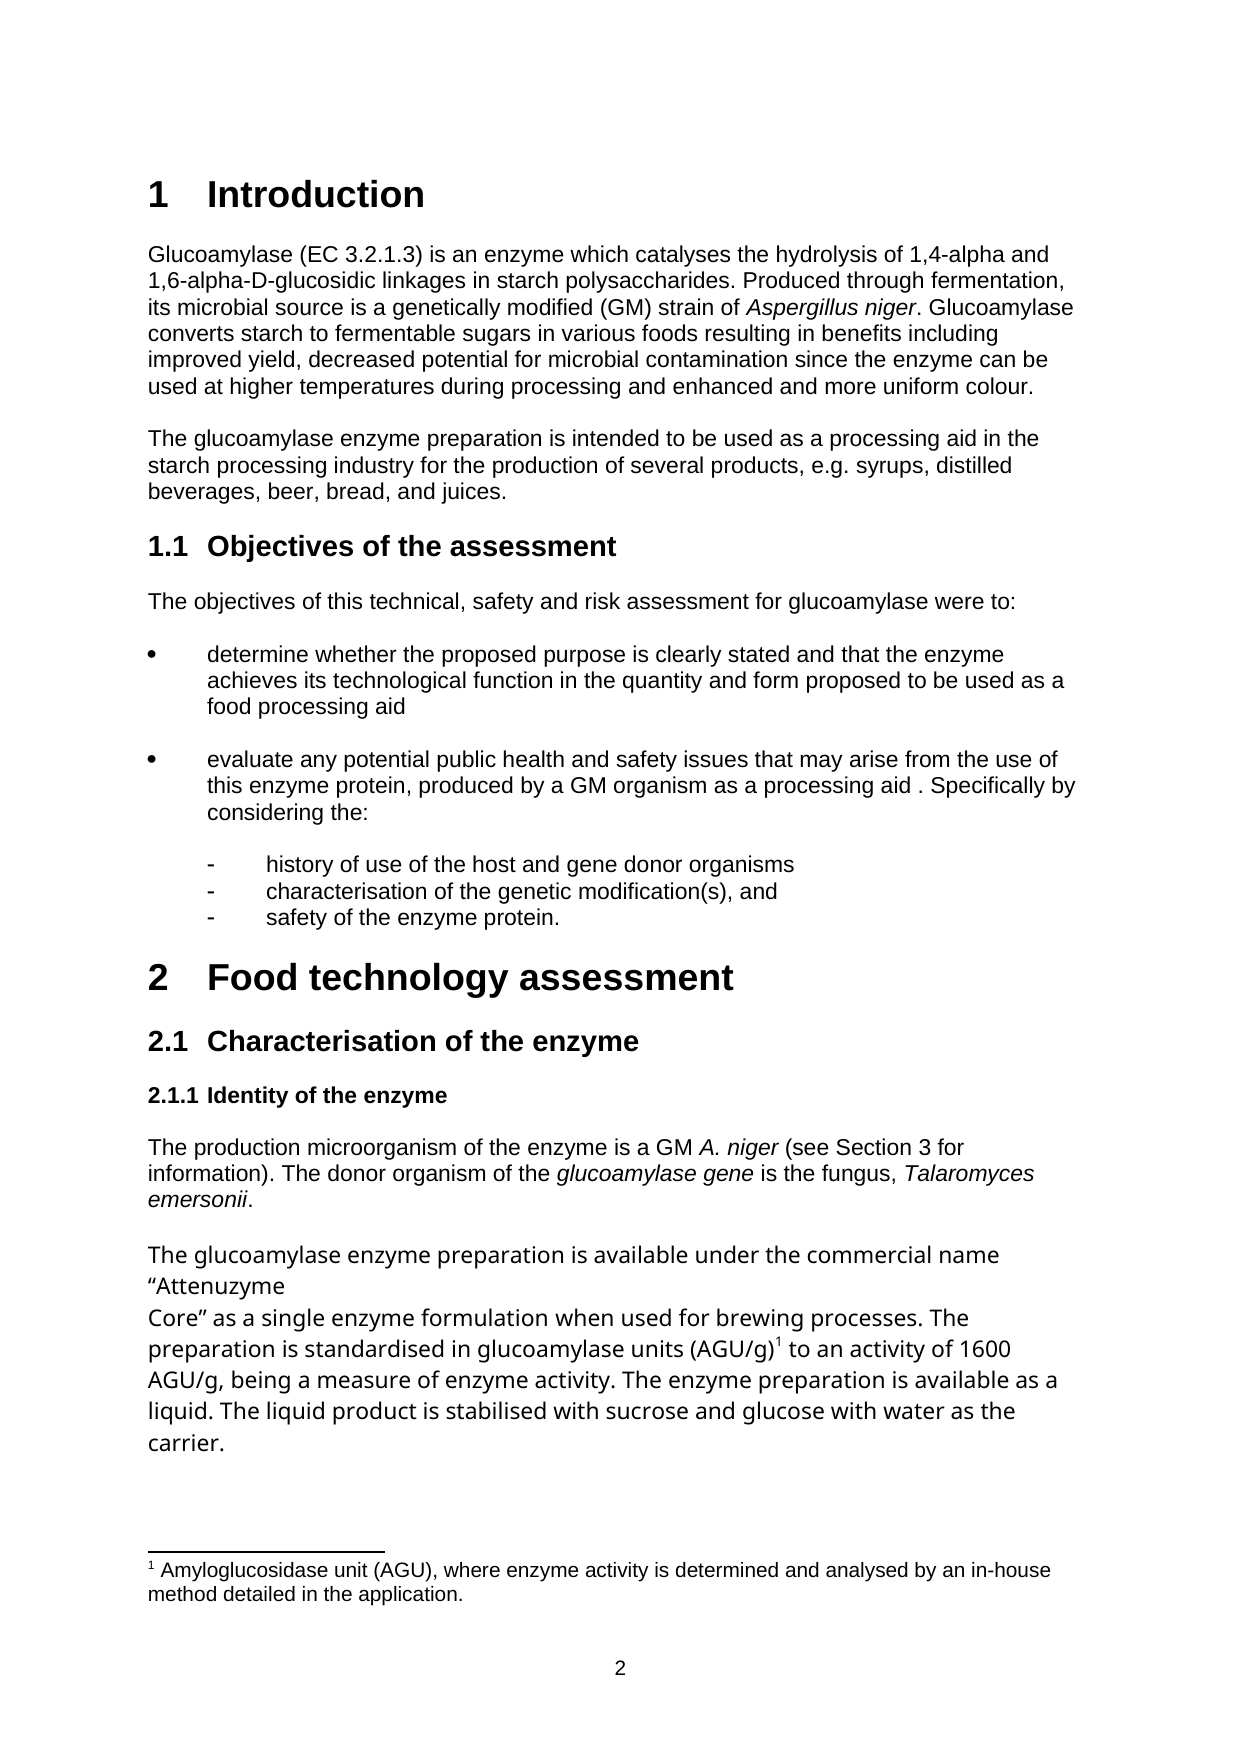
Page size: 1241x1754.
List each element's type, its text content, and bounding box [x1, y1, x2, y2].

text history of use of the host and gene donor organisms [207, 851, 1092, 878]
subtitle 2.1.1 Identity of the enzyme [148, 1082, 1092, 1108]
subtitle 1 Introduction [148, 173, 1092, 216]
subtitle 2.1 Characterisation of the enzyme [148, 1024, 1092, 1057]
text The glucoamylase enzyme preparation is available under the commercial name “Attenuzyme [148, 1239, 1092, 1301]
subtitle 2 Food technology assessment [148, 956, 1092, 999]
text evaluate any potential public health and safety issues that may arise from the use of this enzyme protein, produced by a GM organism as a processing aid . Specifically by considering the: [148, 746, 1092, 825]
text Glucoamylase (EC 3.2.1.3) is an enzyme which catalyses the hydrolysis of 1,4-alpha and 1,6-alpha-D-glucosidic linkages in starch polysaccharides. Produced through fermentation, its microbial source is a genetically modified (GM) strain of Aspergillus niger. Glucoamylase converts starch to fermentable sugars in various foods resulting in benefits including improved yield, decreased potential for microbial contamination since the enzyme can be used at higher temperatures during processing and enhanced and more uniform colour. [148, 241, 1092, 399]
text safety of the enzyme protein. [207, 904, 1092, 931]
text The production microorganism of the enzyme is a GM A. niger (see Section 3 for information). The donor organism of the glucoamylase gene is the fungus, Talaromyces emersonii. [148, 1133, 1092, 1213]
text The glucoamylase enzyme preparation is intended to be used as a processing aid in the starch processing industry for the production of several products, e.g. syrups, distilled beverages, beer, bread, and juices. [148, 425, 1092, 504]
subtitle 1.1 Objectives of the assessment [148, 529, 1092, 563]
text determine whether the proposed purpose is clearly stated and that the enzyme achieves its technological function in the quantity and form proposed to be used as a food processing aid [148, 641, 1092, 720]
text characterisation of the genetic modification(s), and [207, 878, 1092, 904]
text The objectives of this technical, safety and risk assessment for glucoamylase were to: [148, 588, 1092, 614]
text Core” as a single enzyme formulation when used for brewing processes. The preparation is standardised in glucoamylase units (AGU/g) to an activity of 1600 AGU/g, being a measure of enzyme activity. The enzyme preparation is available as a liquid. The liquid product is stabilised with sucrose and glucose with water as the carrier. [148, 1301, 1092, 1458]
